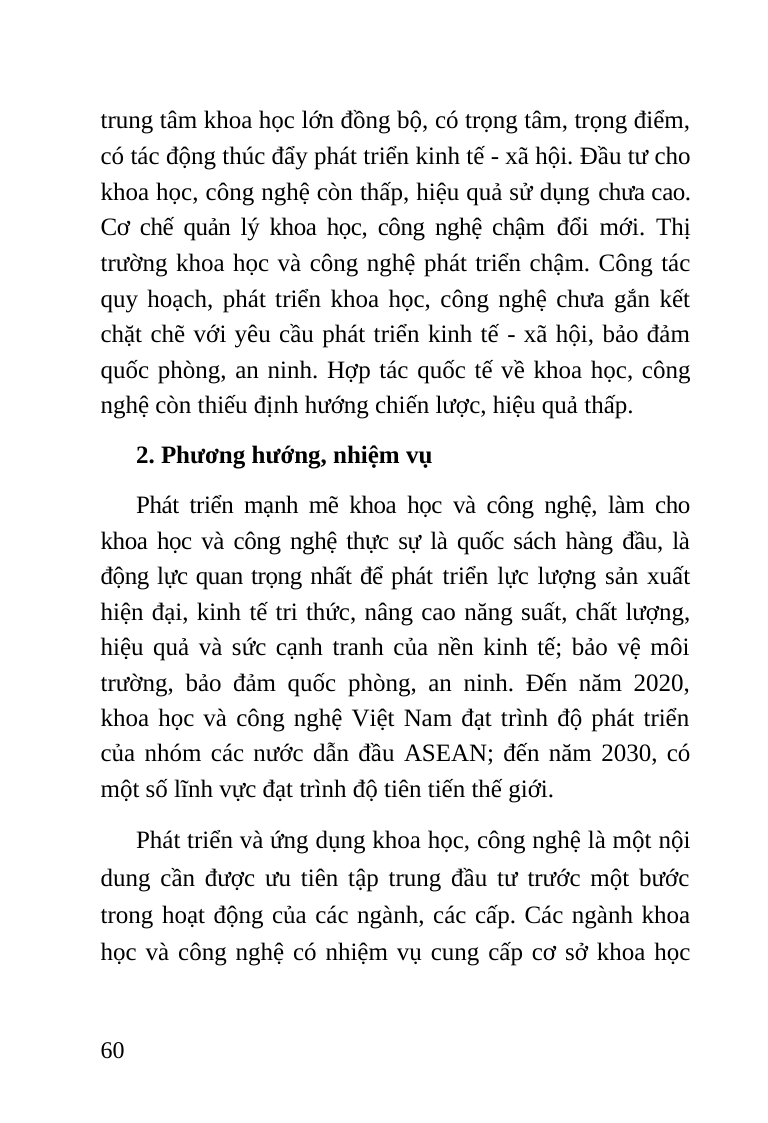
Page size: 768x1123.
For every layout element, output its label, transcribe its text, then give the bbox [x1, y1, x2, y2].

text Phát triển mạnh mẽ khoa học và công nghệ, làm cho khoa học và công nghệ thực sự là quốc sách hàng đầu, là động lực quan trọng nhất để phát triển lực lượng sản xuất hiện đại, kinh tế tri thức, nâng cao năng suất, chất lượng, hiệu quả và sức cạnh tranh của nền kinh tế; bảo vệ môi trường, bảo đảm quốc phòng, an ninh. Đến năm 2020, khoa học và công nghệ Việt Nam đạt trình độ phát triển của nhóm các nước dẫn đầu ASEAN; đến năm 2030, có một số lĩnh vực đạt trình độ tiên tiến thế giới. [100, 486, 691, 804]
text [100, 100, 691, 421]
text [100, 819, 691, 968]
text 2. Phương hướng, nhiệm vụ [100, 436, 691, 471]
